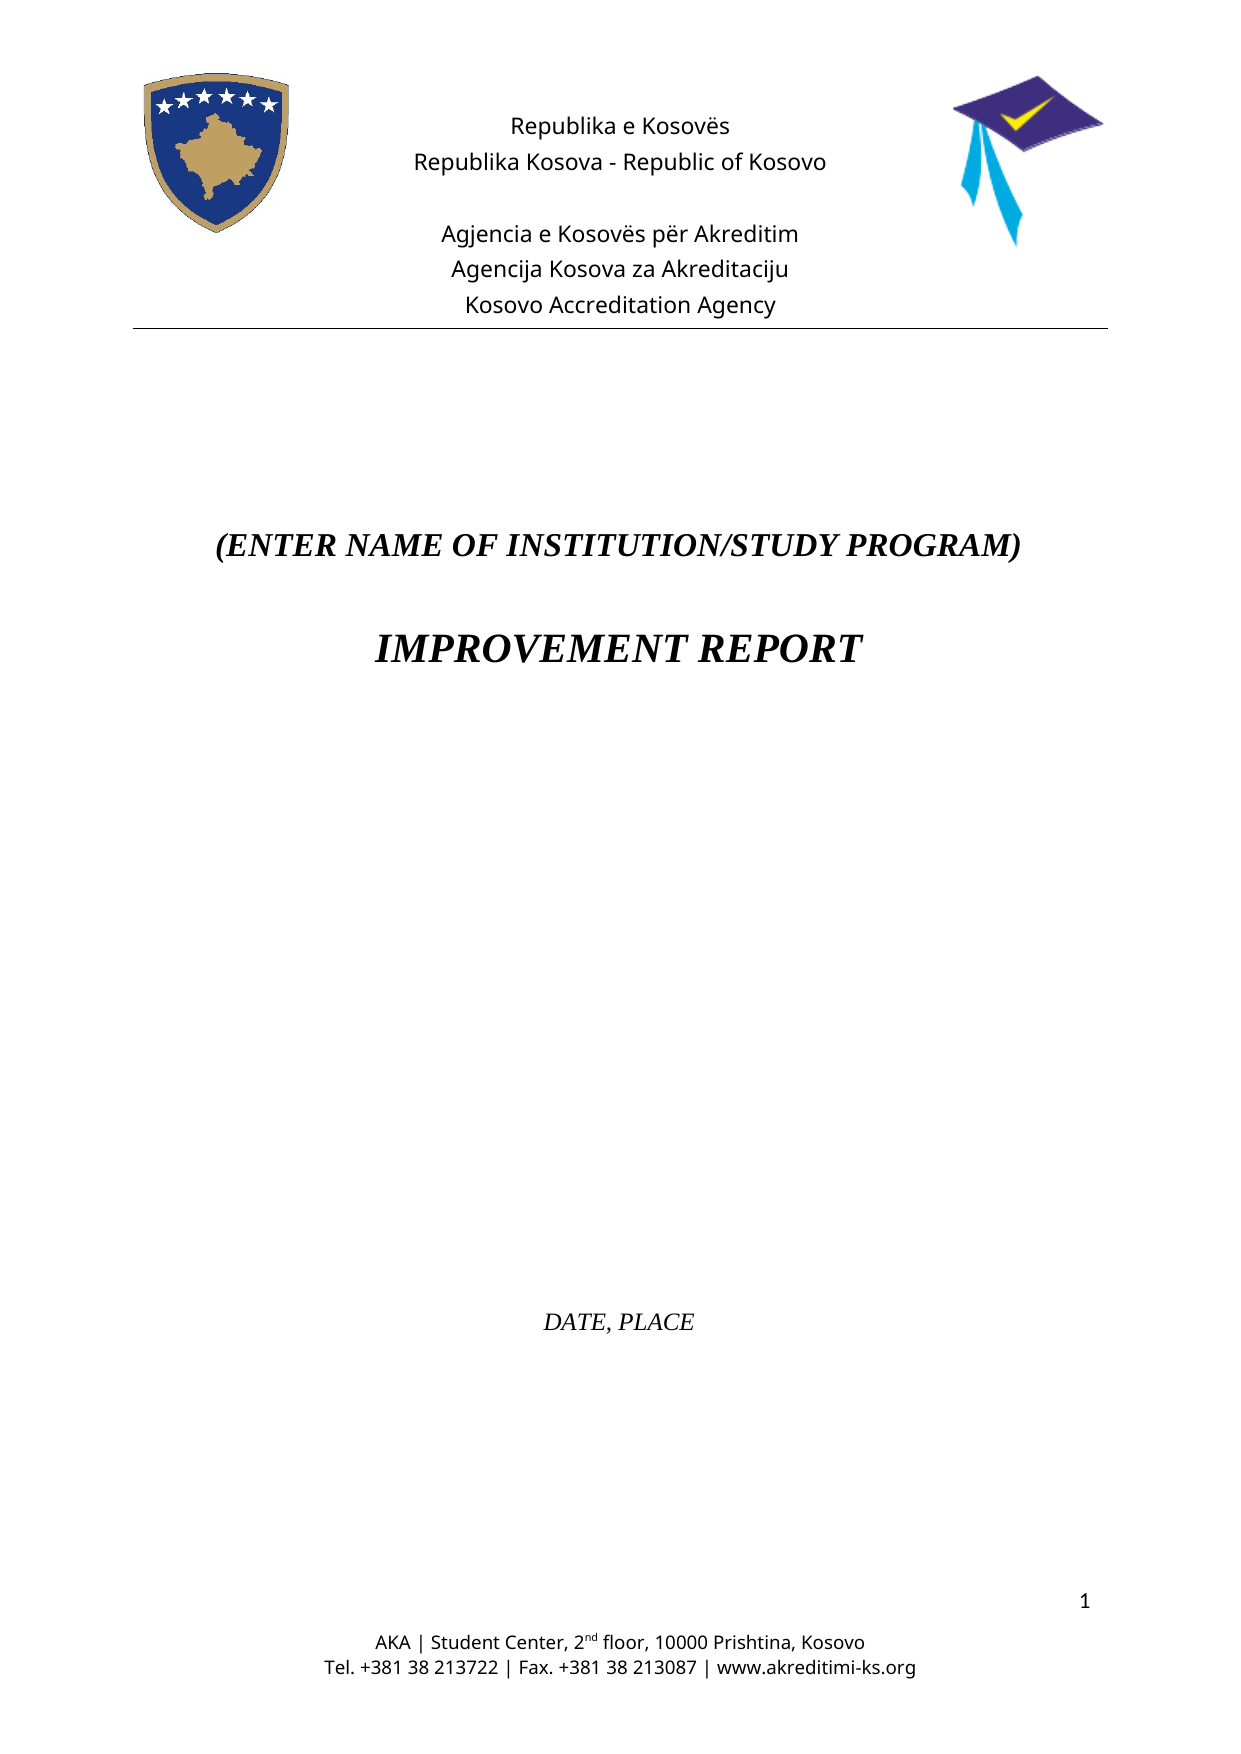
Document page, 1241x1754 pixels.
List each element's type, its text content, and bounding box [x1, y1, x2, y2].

text IMPROVEMENT REPORT [150, 624, 1090, 672]
text (ENTER NAME OF INSTITUTION/STUDY PROGRAM) [150, 525, 1090, 563]
picture [143, 73, 289, 233]
text DATE, PLACE [150, 1307, 1090, 1336]
